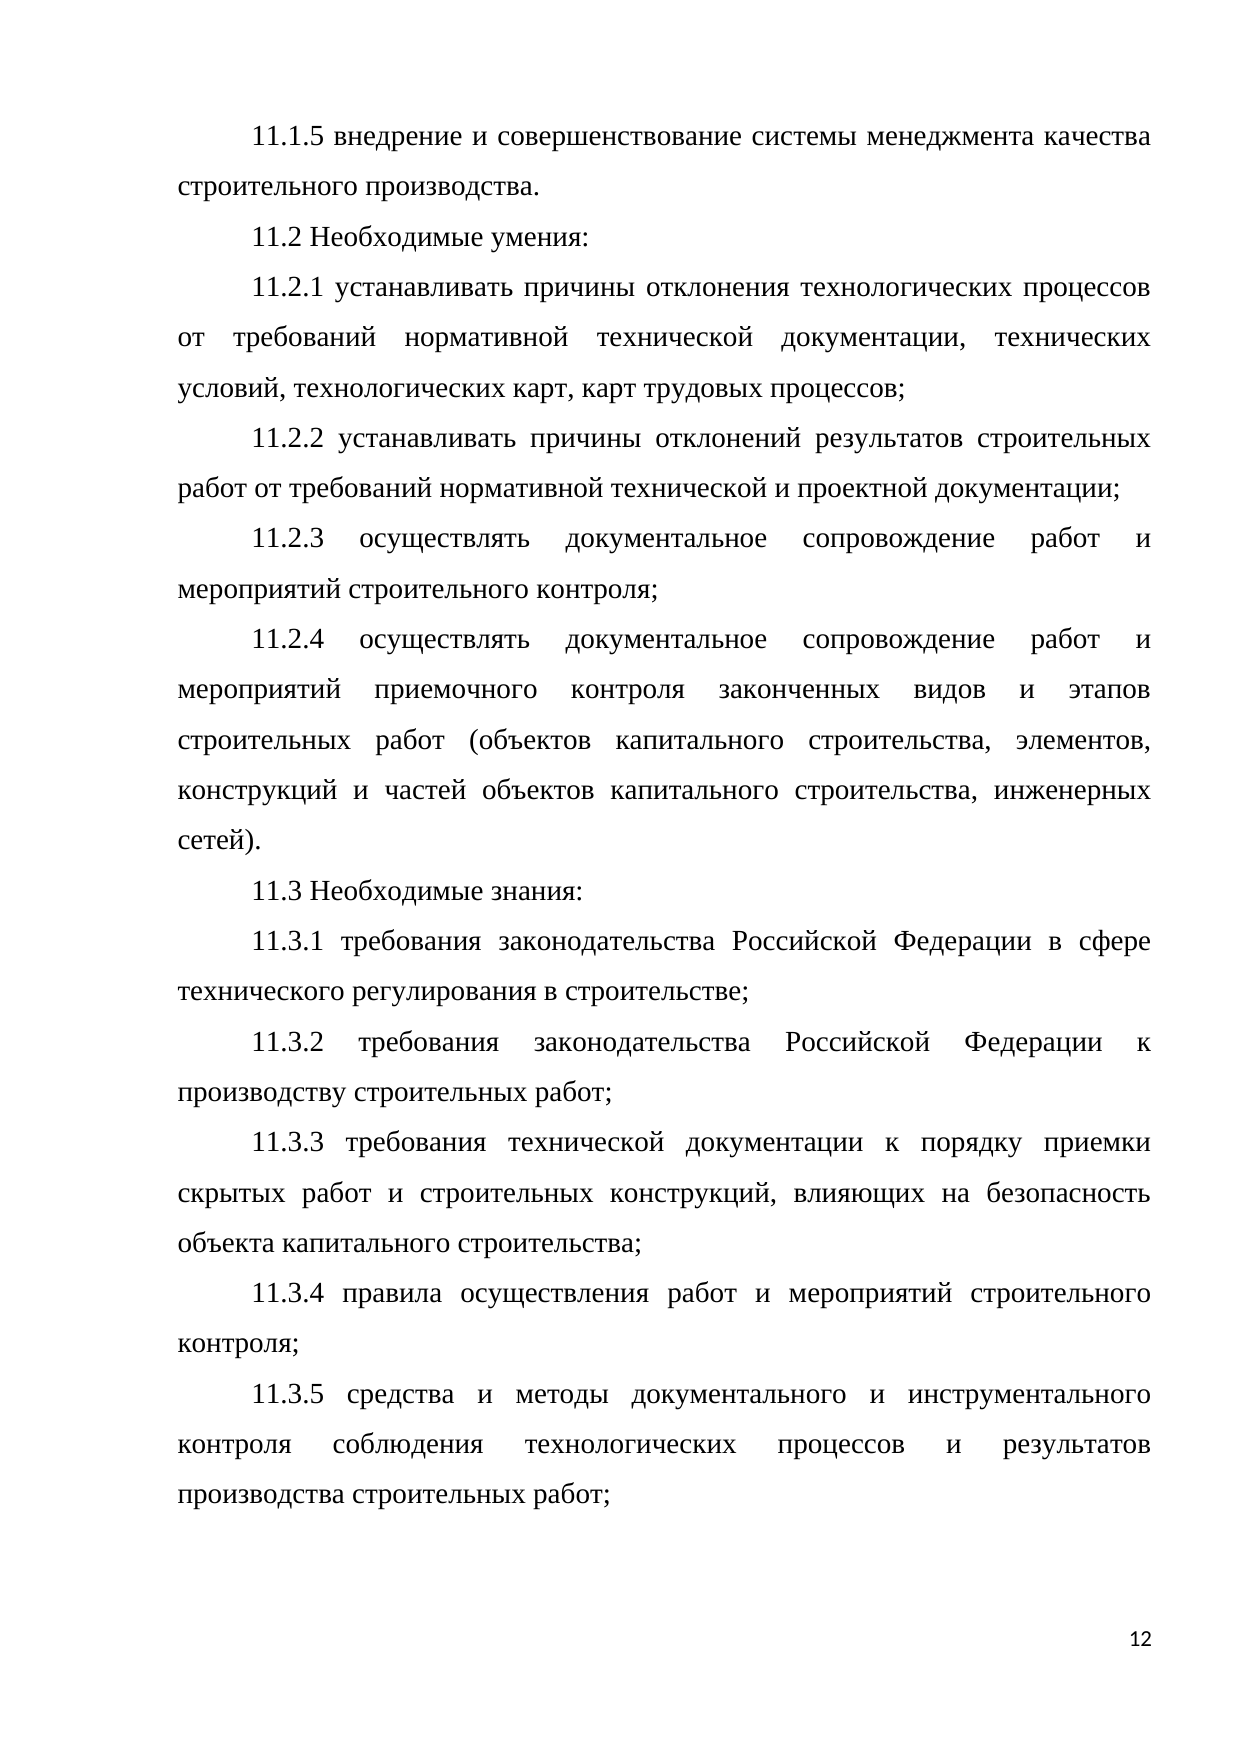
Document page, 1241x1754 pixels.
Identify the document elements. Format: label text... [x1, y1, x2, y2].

text 11.2.4 осуществлять документальное сопровождение работ и мероприятий приемочного контроля законченных видов и этапов строительных работ (объектов капитального строительства, элементов, конструкций и частей объектов капитального строительства, инженерных сетей). [177, 621, 1152, 856]
text 11.2 Необходимые умения: [177, 219, 1152, 252]
text 11.2.2 устанавливать причины отклонений результатов строительных работ от требований нормативной технической и проектной документации; [177, 420, 1152, 504]
text 11.3.3 требования технической документации к порядку приемки скрытых работ и строительных конструкций, влияющих на безопасность объекта капитального строительства; [177, 1124, 1152, 1258]
text 11.3.4 правила осуществления работ и мероприятий строительного контроля; [177, 1275, 1152, 1359]
text 11.2.3 осуществлять документальное сопровождение работ и мероприятий строительного контроля; [177, 521, 1152, 604]
text 11.2.1 устанавливать причины отклонения технологических процессов от требований нормативной технической документации, технических условий, технологических карт, карт трудовых процессов; [177, 269, 1152, 403]
text 11.3.5 средства и методы документального и инструментального контроля соблюдения технологических процессов и результатов производства строительных работ; [177, 1376, 1152, 1510]
text 11.3.2 требования законодательства Российской Федерации к производству строительных работ; [177, 1024, 1152, 1108]
text 11.3.1 требования законодательства Российской Федерации в сфере технического регулирования в строительстве; [177, 923, 1152, 1007]
text 11.3 Необходимые знания: [177, 873, 1152, 906]
text 11.1.5 внедрение и совершенствование системы менеджмента качества строительного производства. [177, 118, 1152, 202]
